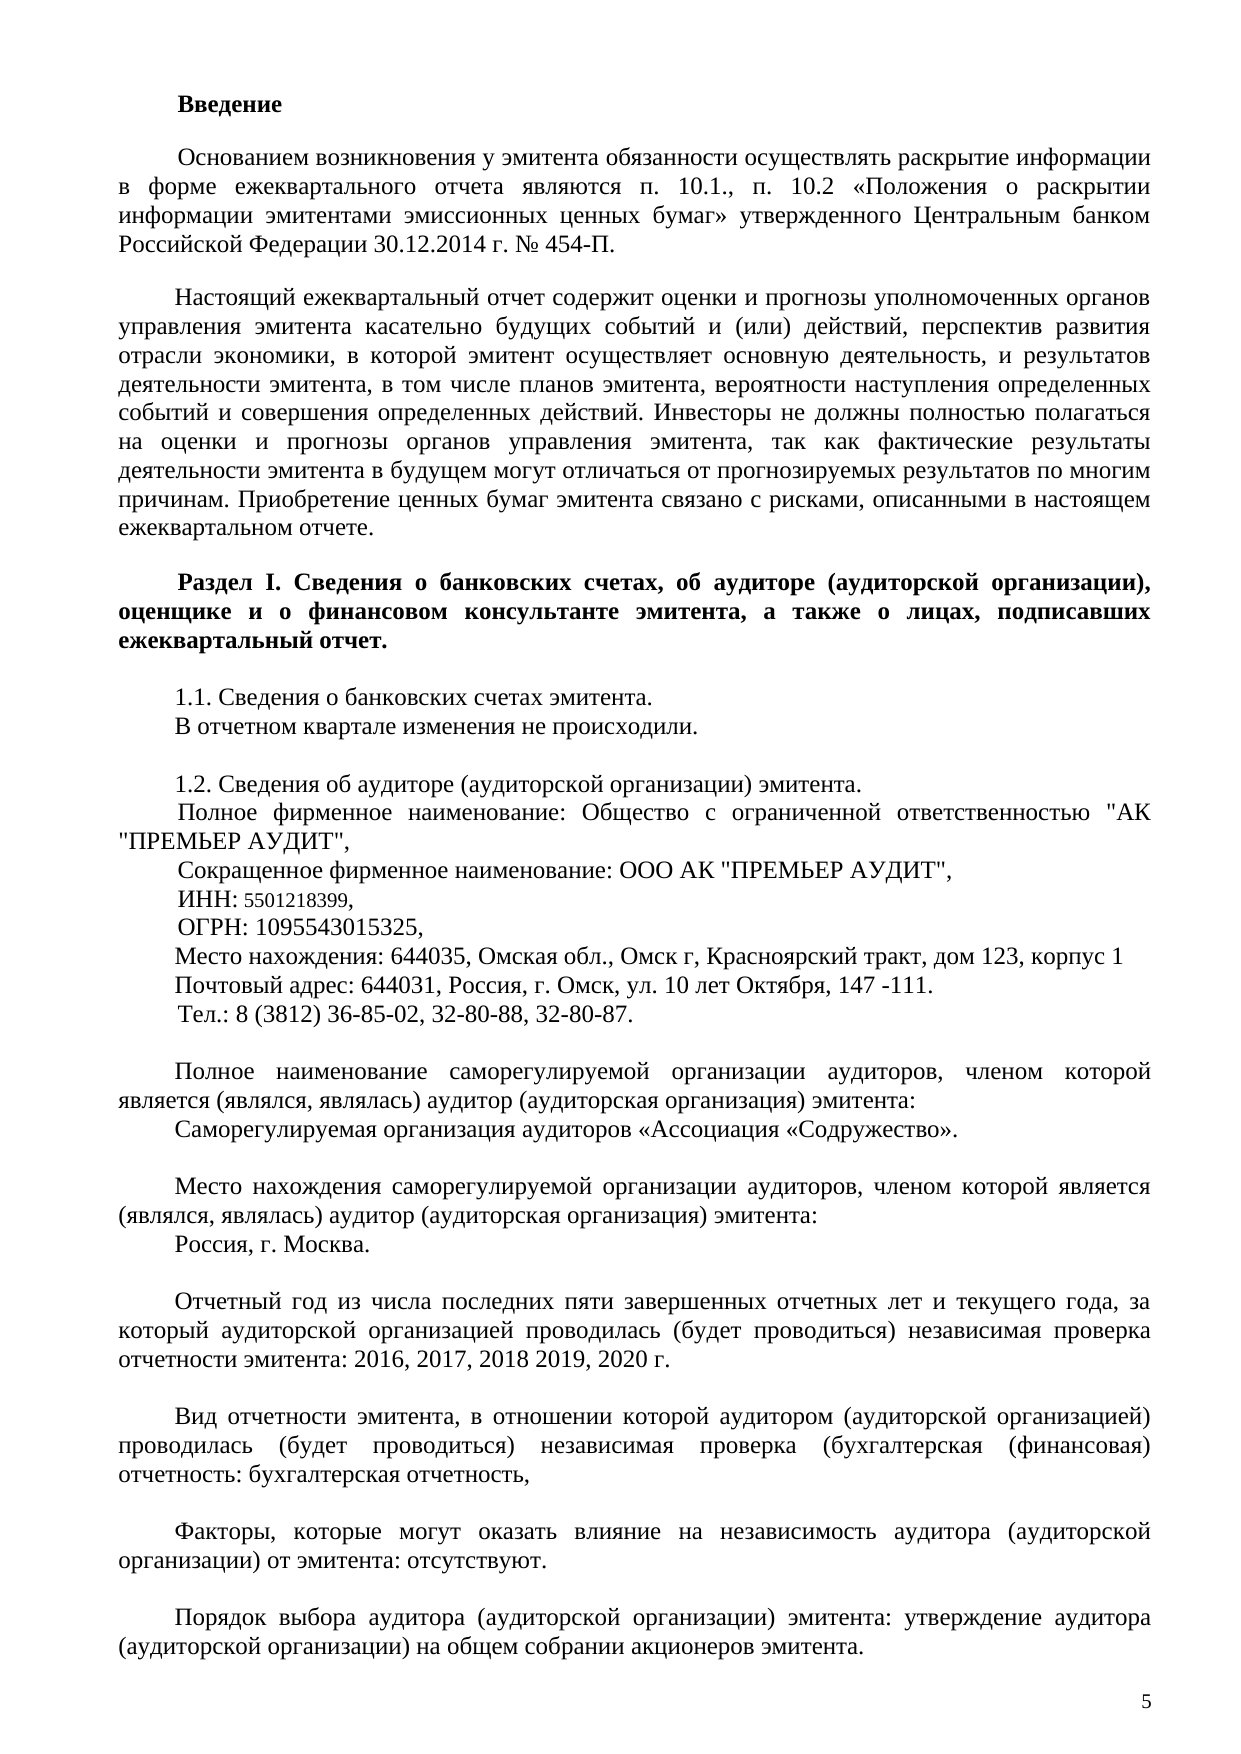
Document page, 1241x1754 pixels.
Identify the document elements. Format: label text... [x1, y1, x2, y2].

text Тел.: 8 (3812) 36-85-02, 32-80-88, 32-80-87. [118, 999, 1152, 1027]
text Сокращенное фирменное наименование: ООО АК "ПРЕМЬЕР АУДИТ", [118, 855, 1152, 884]
text Вид отчетности эмитента, в отношении которой аудитором (аудиторской организацией) проводилась (будет проводиться) независимая проверка (бухгалтерская (финансовая) отчетность: бухгалтерская отчетность, [118, 1401, 1152, 1487]
text Место нахождения саморегулируемой организации аудиторов, членом которой является (являлся, являлась) аудитор (аудиторская организация) эмитента: [118, 1171, 1152, 1229]
text ОГРН: 1095543015325, [118, 912, 1152, 941]
text Факторы, которые могут оказать влияние на независимость аудитора (аудиторской организации) от эмитента: отсутствуют. [118, 1516, 1152, 1574]
text В отчетном квартале изменения не происходили. [118, 711, 1152, 740]
text Саморегулируемая организация аудиторов «Ассоциация «Содружество». [118, 1114, 1152, 1142]
text Полное наименование саморегулируемой организации аудиторов, членом которой является (являлся, являлась) аудитор (аудиторская организация) эмитента: [118, 1056, 1152, 1114]
text 1.2. Сведения об аудиторе (аудиторской организации) эмитента. [118, 769, 1152, 797]
text Место нахождения: 644035, Омская обл., Омск г, Красноярский тракт, дом 123, корпус 1 [118, 941, 1152, 970]
text ИНН: 5501218399, [118, 884, 1152, 912]
text Основанием возникновения у эмитента обязанности осуществлять раскрытие информации в форме ежеквартального отчета являются п. 10.1., п. 10.2 «Положения о раскрытии информации эмитентами эмиссионных ценных бумаг» утвержденного Центральным банком Российской Федерации 30.12.2014 г. № 454-П. [118, 142, 1152, 257]
text Почтовый адрес: 644031, Россия, г. Омск, ул. 10 лет Октября, 147 -111. [118, 970, 1152, 999]
text Порядок выбора аудитора (аудиторской организации) эмитента: утверждение аудитора (аудиторской организации) на общем собрании акционеров эмитента. [118, 1602, 1152, 1660]
text Раздел I. Сведения о банковских счетах, об аудиторе (аудиторской организации), оценщике и о финансовом консультанте эмитента, а также о лицах, подписавших ежеквартальный отчет. [118, 567, 1152, 654]
text Введение [118, 89, 1152, 117]
text Россия, г. Москва. [118, 1229, 1152, 1257]
text 1.1. Сведения о банковских счетах эмитента. [118, 682, 1152, 711]
text Полное фирменное наименование: Общество с ограниченной ответственностью "АК "ПРЕМЬЕР АУДИТ", [118, 797, 1152, 855]
text Отчетный год из числа последних пяти завершенных отчетных лет и текущего года, за который аудиторской организацией проводилась (будет проводиться) независимая проверка отчетности эмитента: 2016, 2017, 2018 2019, 2020 г. [118, 1286, 1152, 1372]
text Настоящий ежеквартальный отчет содержит оценки и прогнозы уполномоченных органов управления эмитента касательно будущих событий и (или) действий, перспектив развития отрасли экономики, в которой эмитент осуществляет основную деятельность, и результатов деятельности эмитента, в том числе планов эмитента, вероятности наступления определенных событий и совершения определенных действий. Инвесторы не должны полностью полагаться на оценки и прогнозы органов управления эмитента, так как фактические результаты деятельности эмитента в будущем могут отличаться от прогнозируемых результатов по многим причинам. Приобретение ценных бумаг эмитента связано с рисками, описанными в настоящем ежеквартальном отчете. [118, 282, 1152, 541]
